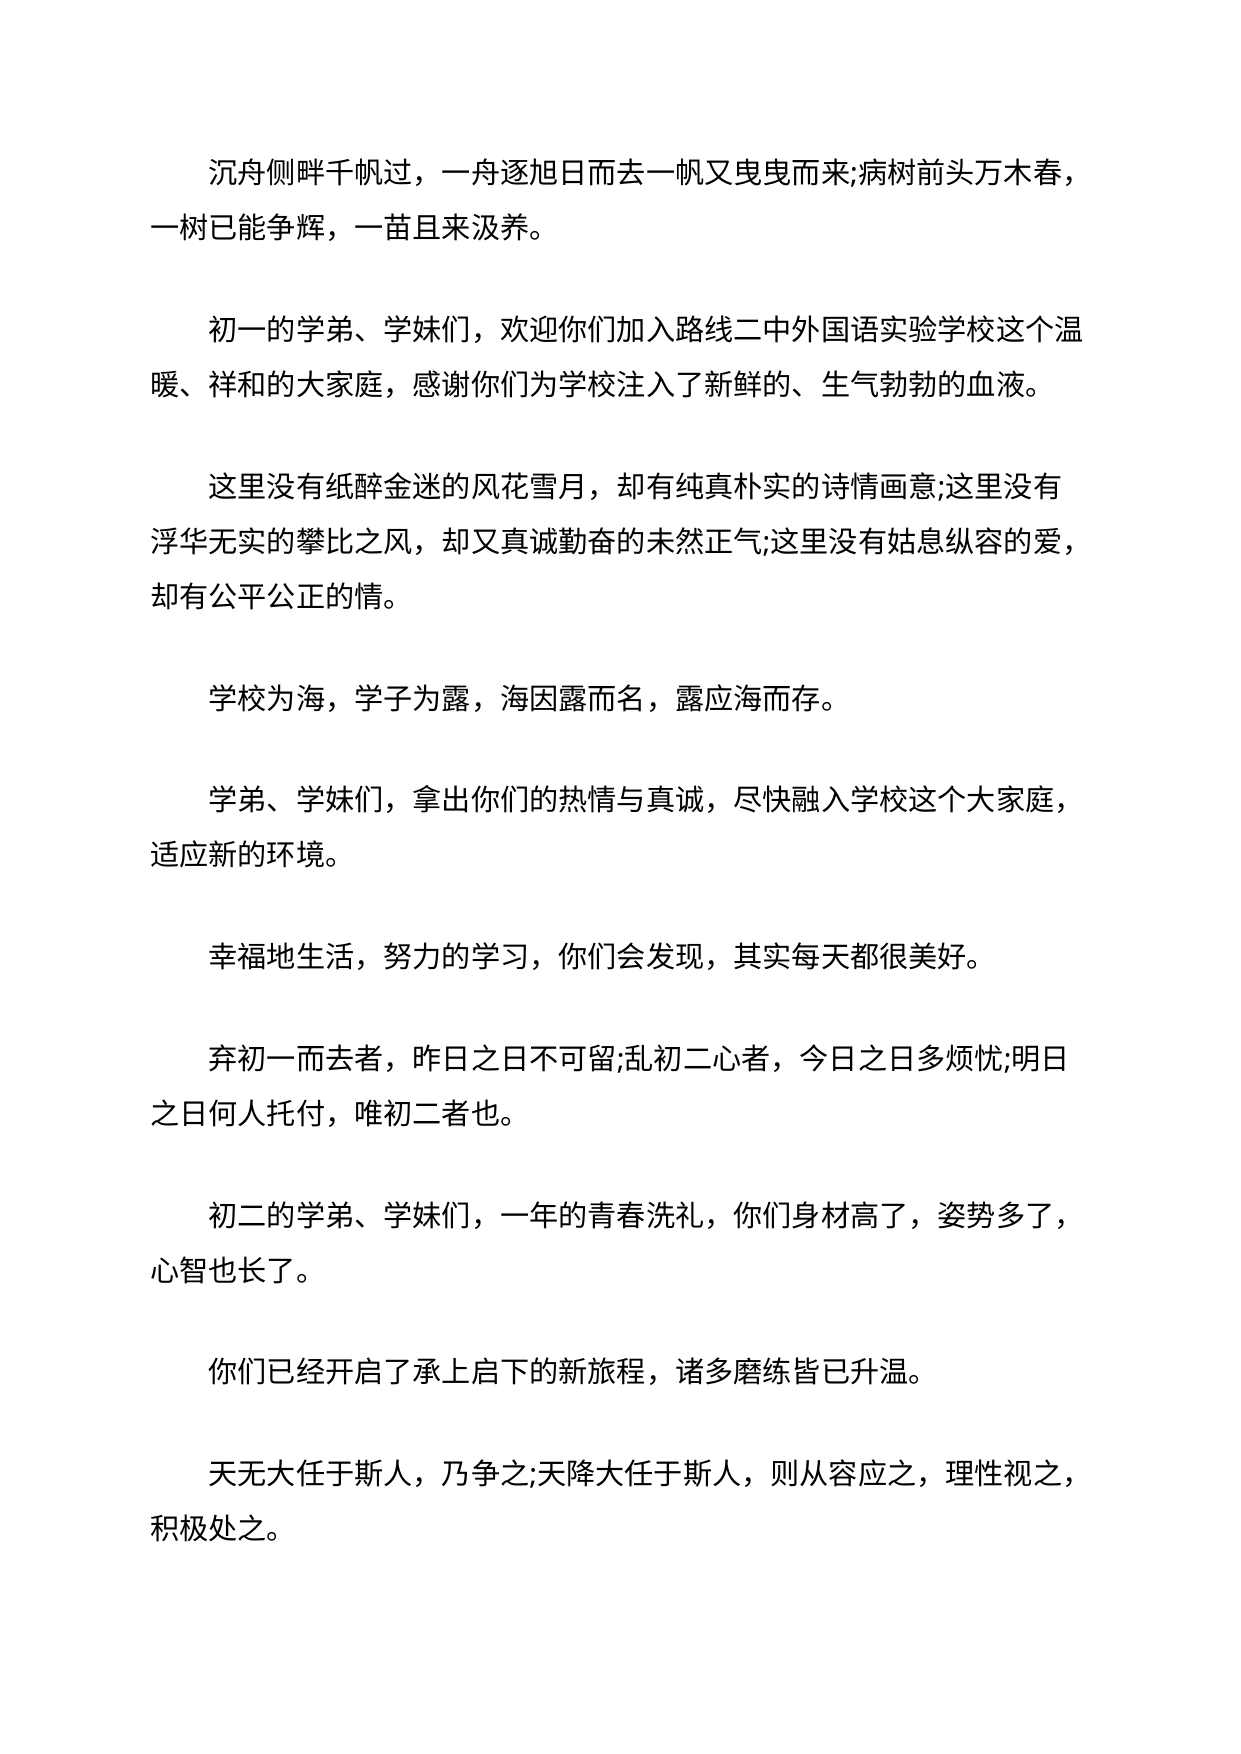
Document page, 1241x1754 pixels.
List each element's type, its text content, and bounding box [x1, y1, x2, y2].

text 初二的学弟、学妹们，一年的青春洗礼，你们身材高了，姿势多了，心智也长了。 [150, 1192, 1090, 1289]
text 你们已经开启了承上启下的新旅程，诸多磨练皆已升温。 [150, 1349, 1090, 1391]
text 幸福地生活，努力的学习，你们会发现，其实每天都很美好。 [150, 934, 1090, 976]
text 学校为海，学子为露，海因露而名，露应海而存。 [150, 675, 1090, 717]
text 学弟、学妹们，拿出你们的热情与真诚，尽快融入学校这个大家庭，适应新的环境。 [150, 777, 1090, 874]
text 这里没有纸醉金迷的风花雪月，却有纯真朴实的诗情画意;这里没有浮华无实的攀比之风，却又真诚勤奋的未然正气;这里没有姑息纵容的爱，却有公平公正的情。 [150, 463, 1090, 616]
text 天无大任于斯人，乃争之;天降大任于斯人，则从容应之，理性视之，积极处之。 [150, 1451, 1090, 1548]
text 初一的学弟、学妹们，欢迎你们加入路线二中外国语实验学校这个温暖、祥和的大家庭，感谢你们为学校注入了新鲜的、生气勃勃的血液。 [150, 307, 1090, 404]
text 弃初一而去者，昨日之日不可留;乱初二心者，今日之日多烦忧;明日之日何人托付，唯初二者也。 [150, 1035, 1090, 1133]
text 沉舟侧畔千帆过，一舟逐旭日而去一帆又曳曳而来;病树前头万木春，一树已能争辉，一苗且来汲养。 [150, 150, 1090, 247]
